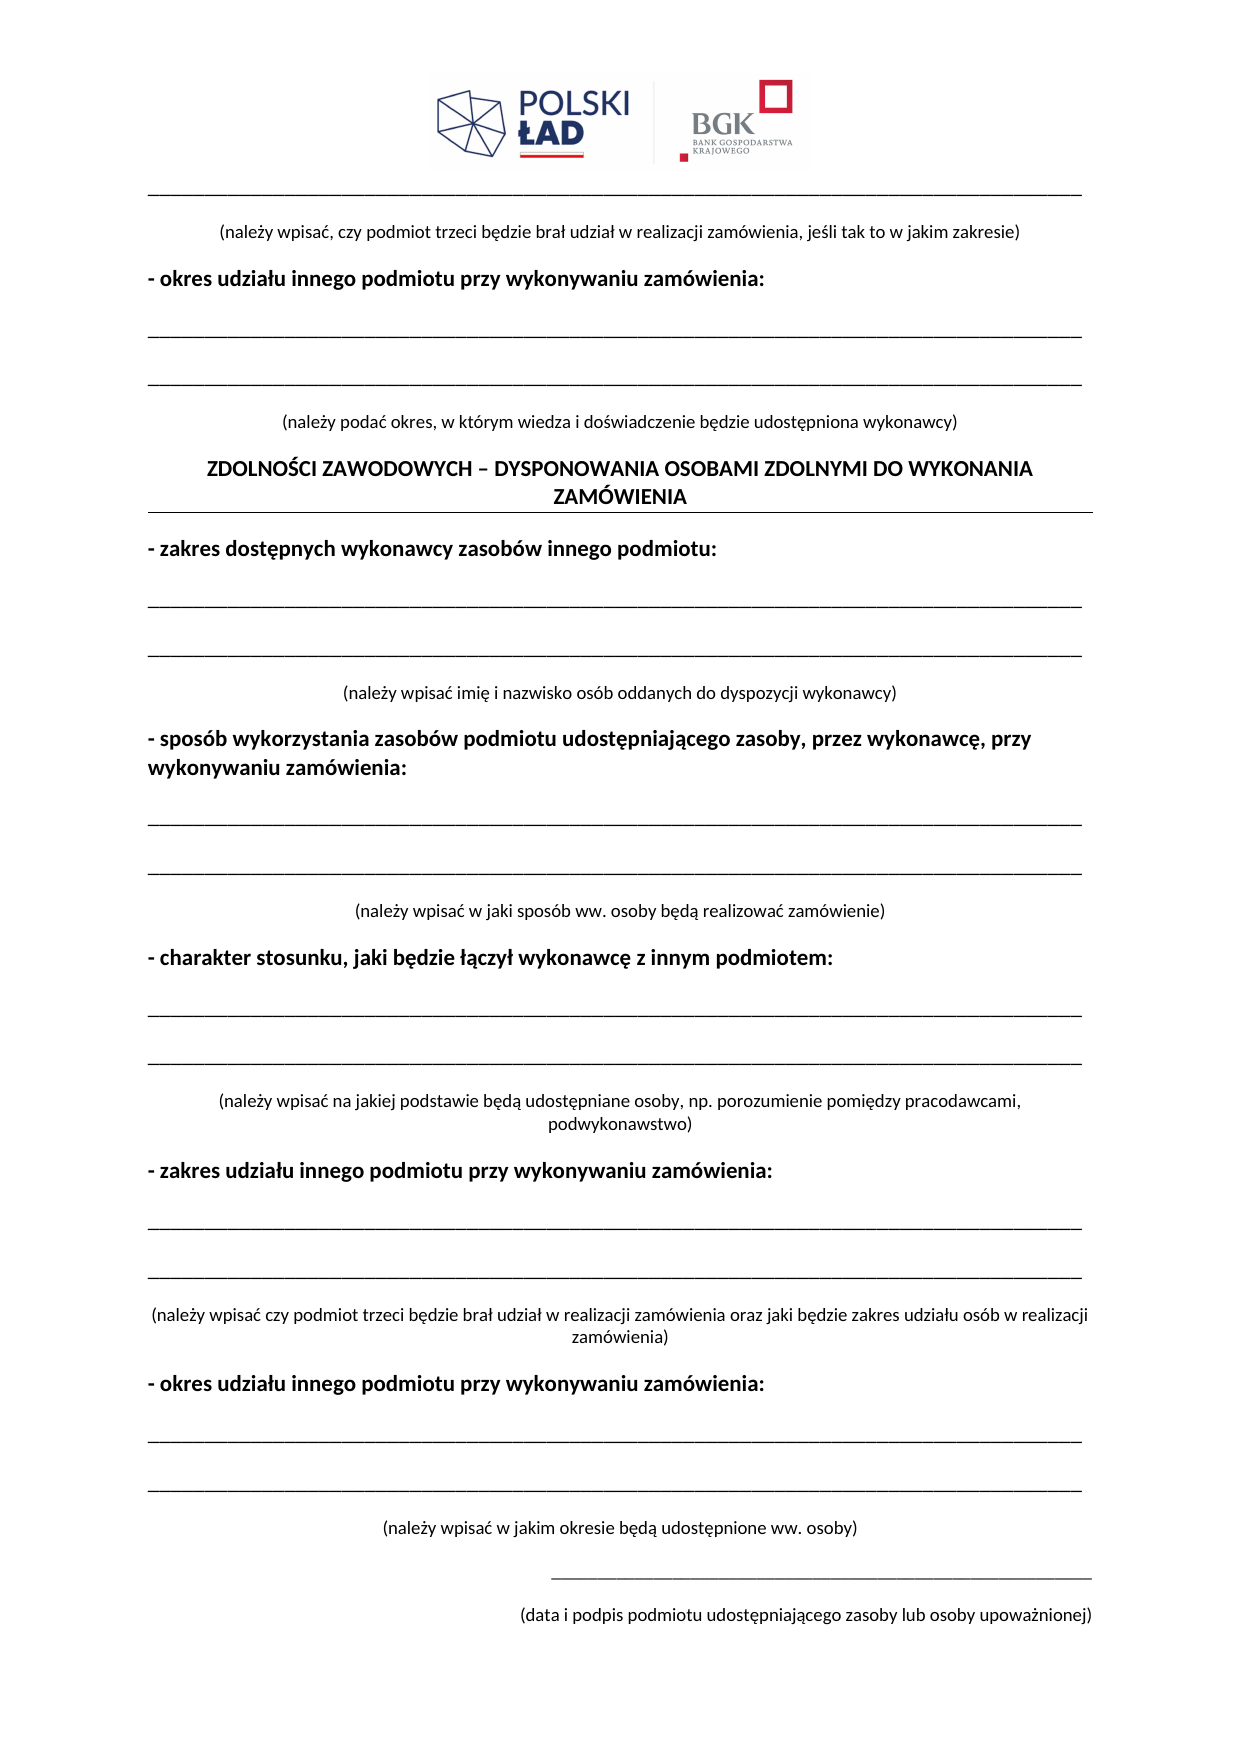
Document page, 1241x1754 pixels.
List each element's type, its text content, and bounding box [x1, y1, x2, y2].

text ZDOLNOŚCI ZAWODOWYCH – DYSPONOWANIA OSOBAMI ZDOLNYMI DO WYKONANIA ZAMÓWIENIA [148, 454, 1093, 512]
text __________________________________________________________________________________ [148, 362, 1093, 390]
text __________________________________________________________________________________ [148, 313, 1093, 341]
text __________________________________________________________________________________ [148, 992, 1093, 1020]
text (należy wpisać, czy podmiot trzeci będzie brał udział w realizacji zamówienia, jeśli tak to w jakim zakresie) [148, 220, 1093, 243]
text __________________________________________________________ [148, 1560, 1093, 1583]
text (należy wpisać czy podmiot trzeci będzie brał udział w realizacji zamówienia oraz jaki będzie zakres udziału osób w realizacji zamówienia) [148, 1303, 1093, 1348]
text __________________________________________________________________________________ [148, 583, 1093, 611]
text __________________________________________________________________________________ [148, 1418, 1093, 1446]
text - okres udziału innego podmiotu przy wykonywaniu zamówienia: [148, 264, 1093, 292]
text __________________________________________________________________________________ [148, 1467, 1093, 1495]
text (należy podać okres, w którym wiedza i doświadczenie będzie udostępniona wykonawcy) [148, 411, 1093, 433]
text __________________________________________________________________________________ [148, 1205, 1093, 1233]
text __________________________________________________________________________________ [148, 850, 1093, 878]
text __________________________________________________________________________________ [148, 1041, 1093, 1069]
text __________________________________________________________________________________ [148, 632, 1093, 660]
text - zakres udziału innego podmiotu przy wykonywaniu zamówienia: [148, 1156, 1093, 1184]
text (należy wpisać imię i nazwisko osób oddanych do dyspozycji wykonawcy) [148, 681, 1093, 704]
text __________________________________________________________________________________ [148, 801, 1093, 829]
text __________________________________________________________________________________ [148, 1254, 1093, 1282]
picture [427, 73, 814, 172]
text - okres udziału innego podmiotu przy wykonywaniu zamówienia: [148, 1369, 1093, 1397]
text - sposób wykorzystania zasobów podmiotu udostępniającego zasoby, przez wykonawcę, przy wykonywaniu zamówienia: [148, 724, 1093, 781]
text - charakter stosunku, jaki będzie łączył wykonawcę z innym podmiotem: [148, 943, 1093, 971]
text (należy wpisać w jaki sposób ww. osoby będą realizować zamówienie) [148, 899, 1093, 922]
text __________________________________________________________________________________ [148, 171, 1093, 199]
text (data i podpis podmiotu udostępniającego zasoby lub osoby upoważnionej) [148, 1603, 1093, 1626]
text (należy wpisać w jakim okresie będą udostępnione ww. osoby) [148, 1516, 1093, 1539]
text (należy wpisać na jakiej podstawie będą udostępniane osoby, np. porozumienie pomiędzy pracodawcami, podwykonawstwo) [148, 1089, 1093, 1135]
text - zakres dostępnych wykonawcy zasobów innego podmiotu: [148, 534, 1093, 562]
